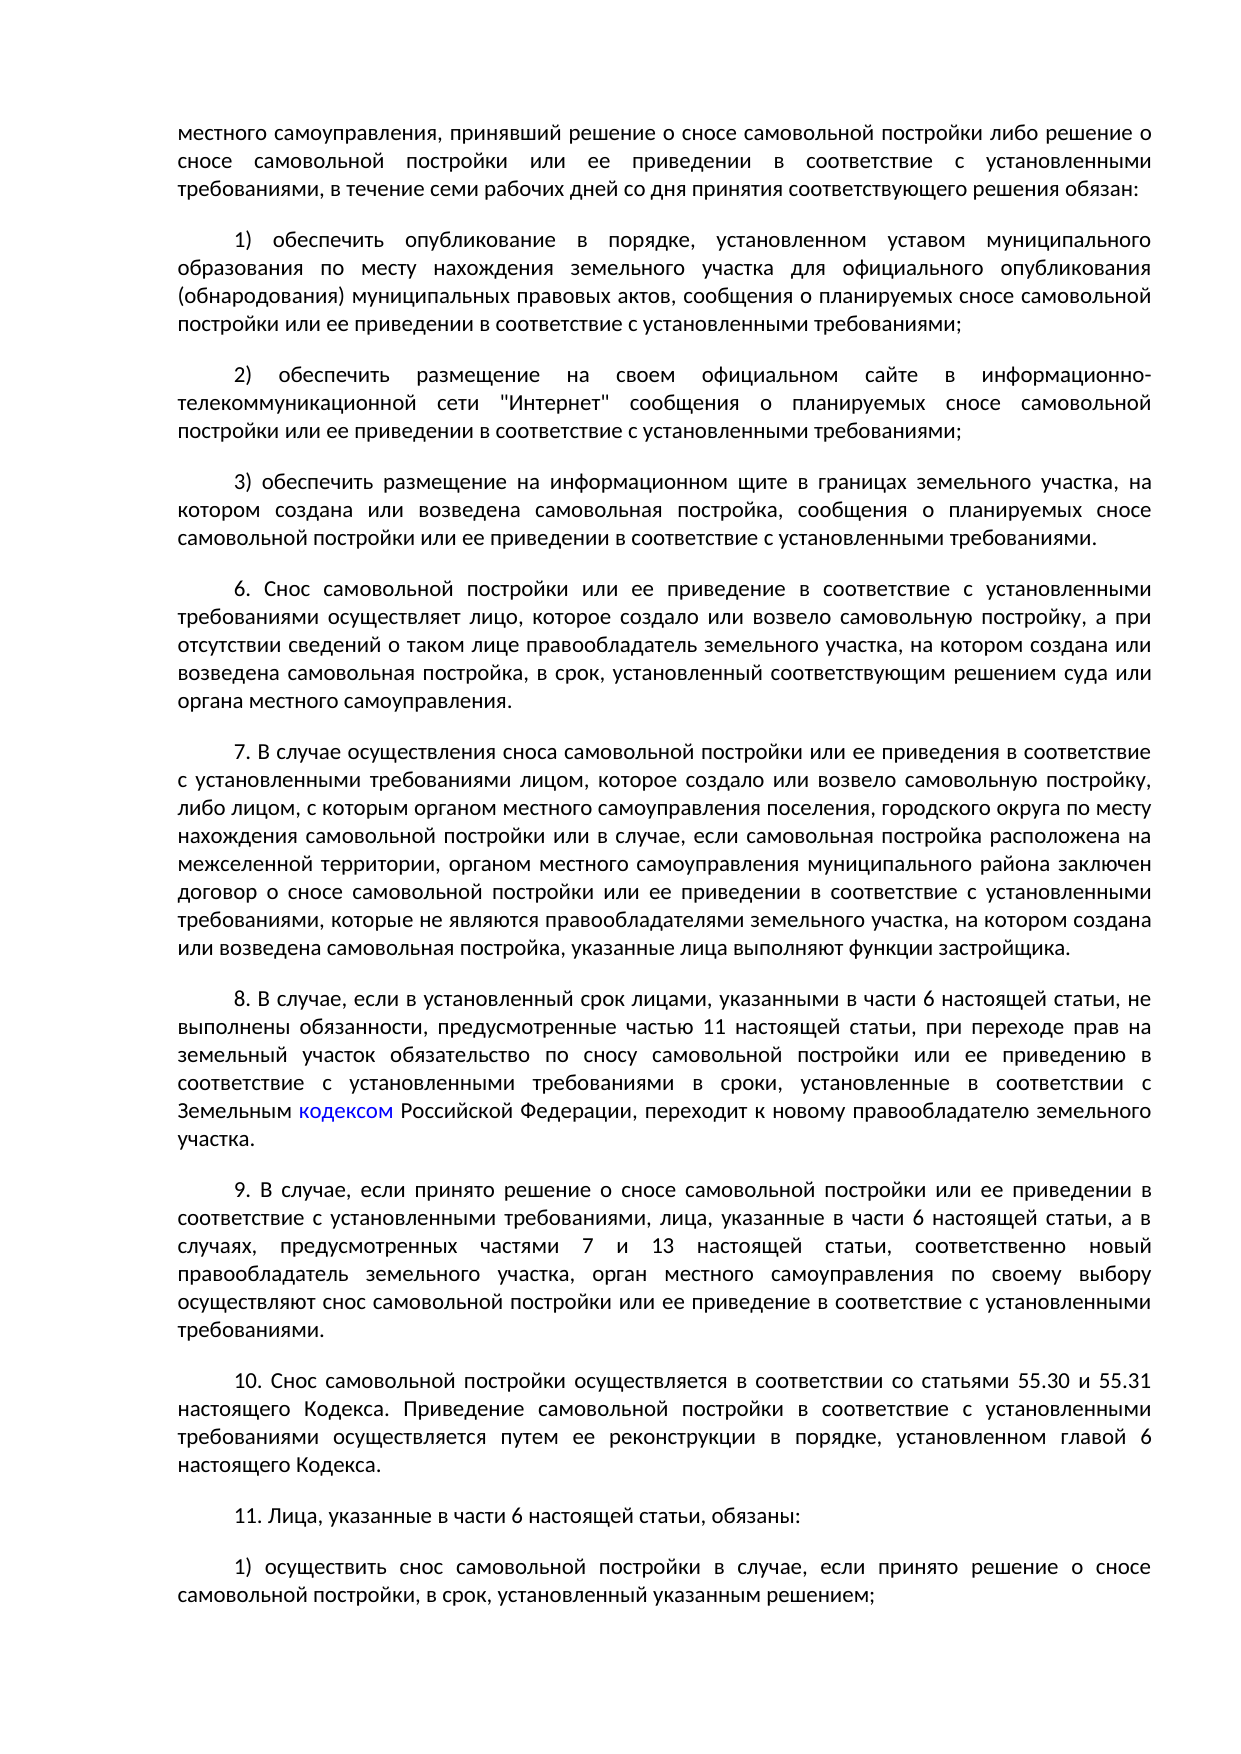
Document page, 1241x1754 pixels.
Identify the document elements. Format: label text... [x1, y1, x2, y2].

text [177, 118, 1152, 202]
text 1) осуществить снос самовольной постройки в случае, если принято решение о сносе самовольной постройки, в срок, установленный указанным решением; [177, 1552, 1152, 1608]
text 7. В случае осуществления сноса самовольной постройки или ее приведения в соответствие с установленными требованиями лицом, которое создало или возвело самовольную постройку, либо лицом, с которым органом местного самоуправления поселения, городского округа по месту нахождения самовольной постройки или в случае, если самовольная постройка расположена на межселенной территории, органом местного самоуправления муниципального района заключен договор о сносе самовольной постройки или ее приведении в соответствие с установленными требованиями, которые не являются правообладателями земельного участка, на котором создана или возведена самовольная постройка, указанные лица выполняют функции застройщика. [177, 737, 1152, 961]
text 9. В случае, если принято решение о сносе самовольной постройки или ее приведении в соответствие с установленными требованиями, лица, указанные в части 6 настоящей статьи, а в случаях, предусмотренных частями 7 и 13 настоящей статьи, соответственно новый правообладатель земельного участка, орган местного самоуправления по своему выбору осуществляют снос самовольной постройки или ее приведение в соответствие с установленными требованиями. [177, 1175, 1152, 1343]
text 8. В случае, если в установленный срок лицами, указанными в части 6 настоящей статьи, не выполнены обязанности, предусмотренные частью 11 настоящей статьи, при переходе прав на земельный участок обязательство по сносу самовольной постройки или ее приведению в соответствие с установленными требованиями в сроки, установленные в соответствии с Земельным кодексом Российской Федерации, переходит к новому правообладателю земельного участка. [177, 984, 1152, 1152]
text 6. Снос самовольной постройки или ее приведение в соответствие с установленными требованиями осуществляет лицо, которое создало или возвело самовольную постройку, а при отсутствии сведений о таком лице правообладатель земельного участка, на котором создана или возведена самовольная постройка, в срок, установленный соответствующим решением суда или органа местного самоуправления. [177, 574, 1152, 714]
text 11. Лица, указанные в части 6 настоящей статьи, обязаны: [177, 1501, 1152, 1529]
text 3) обеспечить размещение на информационном щите в границах земельного участка, на котором создана или возведена самовольная постройка, сообщения о планируемых сносе самовольной постройки или ее приведении в соответствие с установленными требованиями. [177, 467, 1152, 551]
text 2) обеспечить размещение на своем официальном сайте в информационно-телекоммуникационной сети "Интернет" сообщения о планируемых сносе самовольной постройки или ее приведении в соответствие с установленными требованиями; [177, 360, 1152, 444]
text 1) обеспечить опубликование в порядке, установленном уставом муниципального образования по месту нахождения земельного участка для официального опубликования (обнародования) муниципальных правовых актов, сообщения о планируемых сносе самовольной постройки или ее приведении в соответствие с установленными требованиями; [177, 225, 1152, 337]
text 10. Снос самовольной постройки осуществляется в соответствии со статьями 55.30 и 55.31 настоящего Кодекса. Приведение самовольной постройки в соответствие с установленными требованиями осуществляется путем ее реконструкции в порядке, установленном главой 6 настоящего Кодекса. [177, 1366, 1152, 1478]
